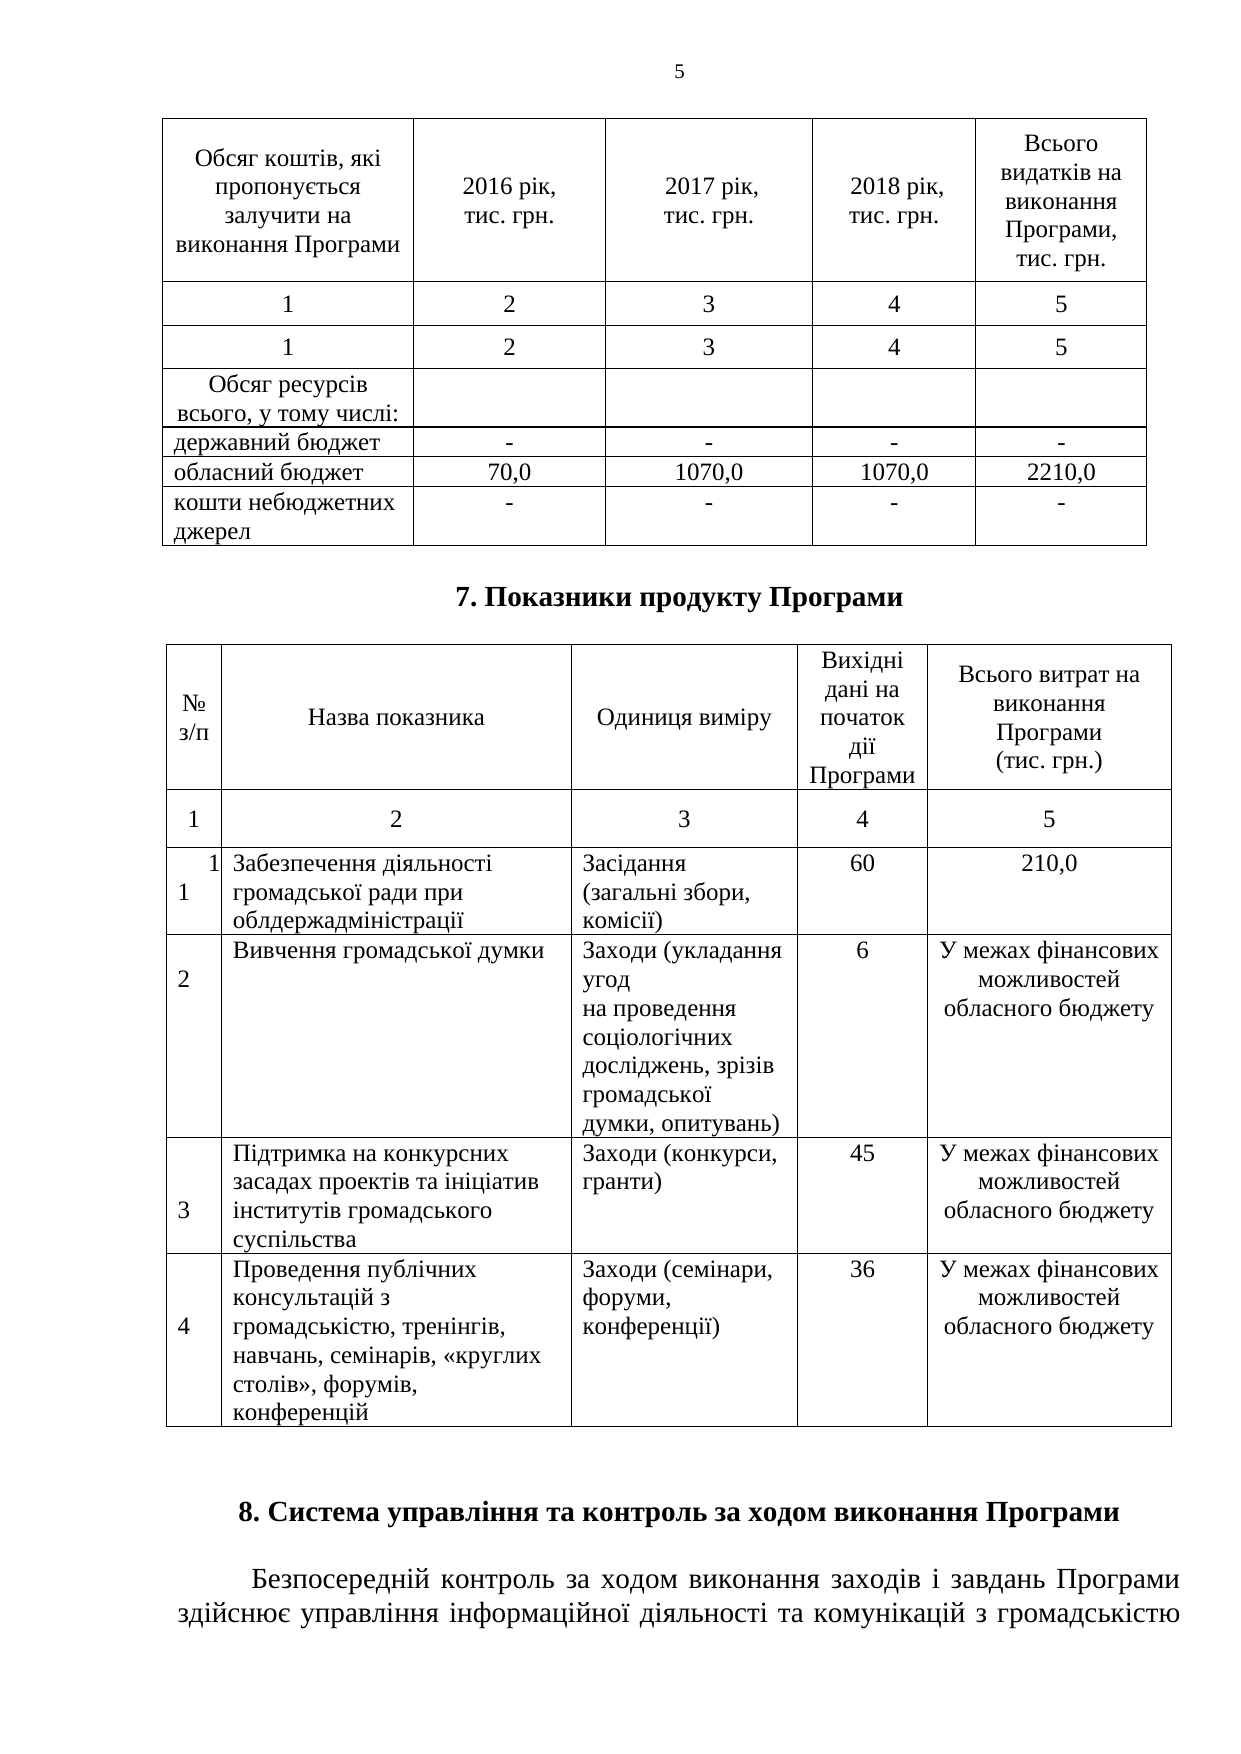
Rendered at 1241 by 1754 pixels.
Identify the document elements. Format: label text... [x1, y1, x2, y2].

table_cell - [414, 428, 605, 456]
table_cell - [976, 487, 1146, 544]
table_cell Підтримка на конкурсних засадах проектів та ініціатив інститутів громадського суспільства [222, 1138, 571, 1253]
table_cell 3 [572, 790, 797, 847]
table_cell [976, 369, 1146, 426]
table_cell 1 [167, 790, 221, 847]
table_cell - [813, 487, 975, 544]
table_cell - [813, 428, 975, 456]
table_header 2018 рік, тис. грн. [813, 119, 975, 281]
table_header № з/п [167, 645, 221, 789]
table_cell державний бюджет [163, 428, 413, 456]
table_cell 2210,0 [976, 457, 1146, 486]
table_cell Вивчення громадської думки [222, 935, 571, 1137]
table_header Всього витрат на виконання Програми (тис. грн.) [928, 645, 1171, 789]
table_cell Заходи (конкурси, гранти) [572, 1138, 797, 1253]
table_cell У межах фінансових можливостей обласного бюджету [928, 935, 1171, 1137]
table_header 2016 рік, тис. грн. [414, 119, 605, 281]
text 7. Показники продукту Програми [177, 579, 1181, 613]
table_cell 3 [606, 326, 812, 368]
table_cell [414, 369, 605, 426]
table_cell [606, 369, 812, 426]
table_header Одиниця виміру [572, 645, 797, 789]
table_header Обсяг коштів, які пропонується залучити на виконання Програми [163, 119, 413, 281]
table_cell - [606, 428, 812, 456]
table_cell 6 [798, 935, 927, 1137]
table_cell 45 [798, 1138, 927, 1253]
table_cell - [606, 487, 812, 544]
table_cell У межах фінансових можливостей обласного бюджету [928, 1254, 1171, 1426]
table_cell 70,0 [414, 457, 605, 486]
table_cell 1 [163, 282, 413, 324]
table_cell 2 [167, 935, 221, 1137]
table_cell 2 [222, 790, 571, 847]
table_cell 4 [167, 1254, 221, 1426]
table_cell 210,0 [928, 848, 1171, 934]
table_cell обласний бюджет [163, 457, 413, 486]
table_cell 2 [414, 326, 605, 368]
table_cell Заходи (укладання угод на проведення соціологічних досліджень, зрізів громадської думки, опитувань) [572, 935, 797, 1137]
table_cell 4 [813, 282, 975, 324]
table_cell [813, 369, 975, 426]
table_cell 4 [813, 326, 975, 368]
table_cell Забезпечення діяльності громадської ради при облдержадміністрації [222, 848, 571, 934]
table_cell - [976, 428, 1146, 456]
table_cell 5 [928, 790, 1171, 847]
table_cell Заходи (семінари, форуми, конференції) [572, 1254, 797, 1426]
table_cell 1 1 [167, 848, 221, 934]
table_cell 5 [976, 282, 1146, 324]
table_cell 1070,0 [606, 457, 812, 486]
table_cell 3 [167, 1138, 221, 1253]
table_cell Обсяг ресурсів всього, у тому числі: [163, 369, 413, 426]
table_cell 1070,0 [813, 457, 975, 486]
table_cell 4 [798, 790, 927, 847]
table_cell Засідання (загальні збори, комісії) [572, 848, 797, 934]
table_cell кошти небюджетних джерел [163, 487, 413, 544]
text 8. Система управління та контроль за ходом виконання Програми [177, 1494, 1181, 1528]
table_cell 60 [798, 848, 927, 934]
table_cell 2 [414, 282, 605, 324]
table_header Назва показника [222, 645, 571, 789]
table_cell 1 [163, 326, 413, 368]
table_cell 3 [606, 282, 812, 324]
table_header Всього видатків на виконання Програми, тис. грн. [976, 119, 1146, 281]
table_cell - [414, 487, 605, 544]
table_cell 36 [798, 1254, 927, 1426]
table_header Вихідні дані на початок дії Програми [798, 645, 927, 789]
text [177, 1561, 1181, 1628]
table_cell 5 [976, 326, 1146, 368]
table_cell Проведення публічних консультацій з громадськістю, тренінгів, навчань, семінарів, «круглих столів», форумів, конференцій [222, 1254, 571, 1426]
table_header 2017 рік, тис. грн. [606, 119, 812, 281]
table_cell У межах фінансових можливостей обласного бюджету [928, 1138, 1171, 1253]
